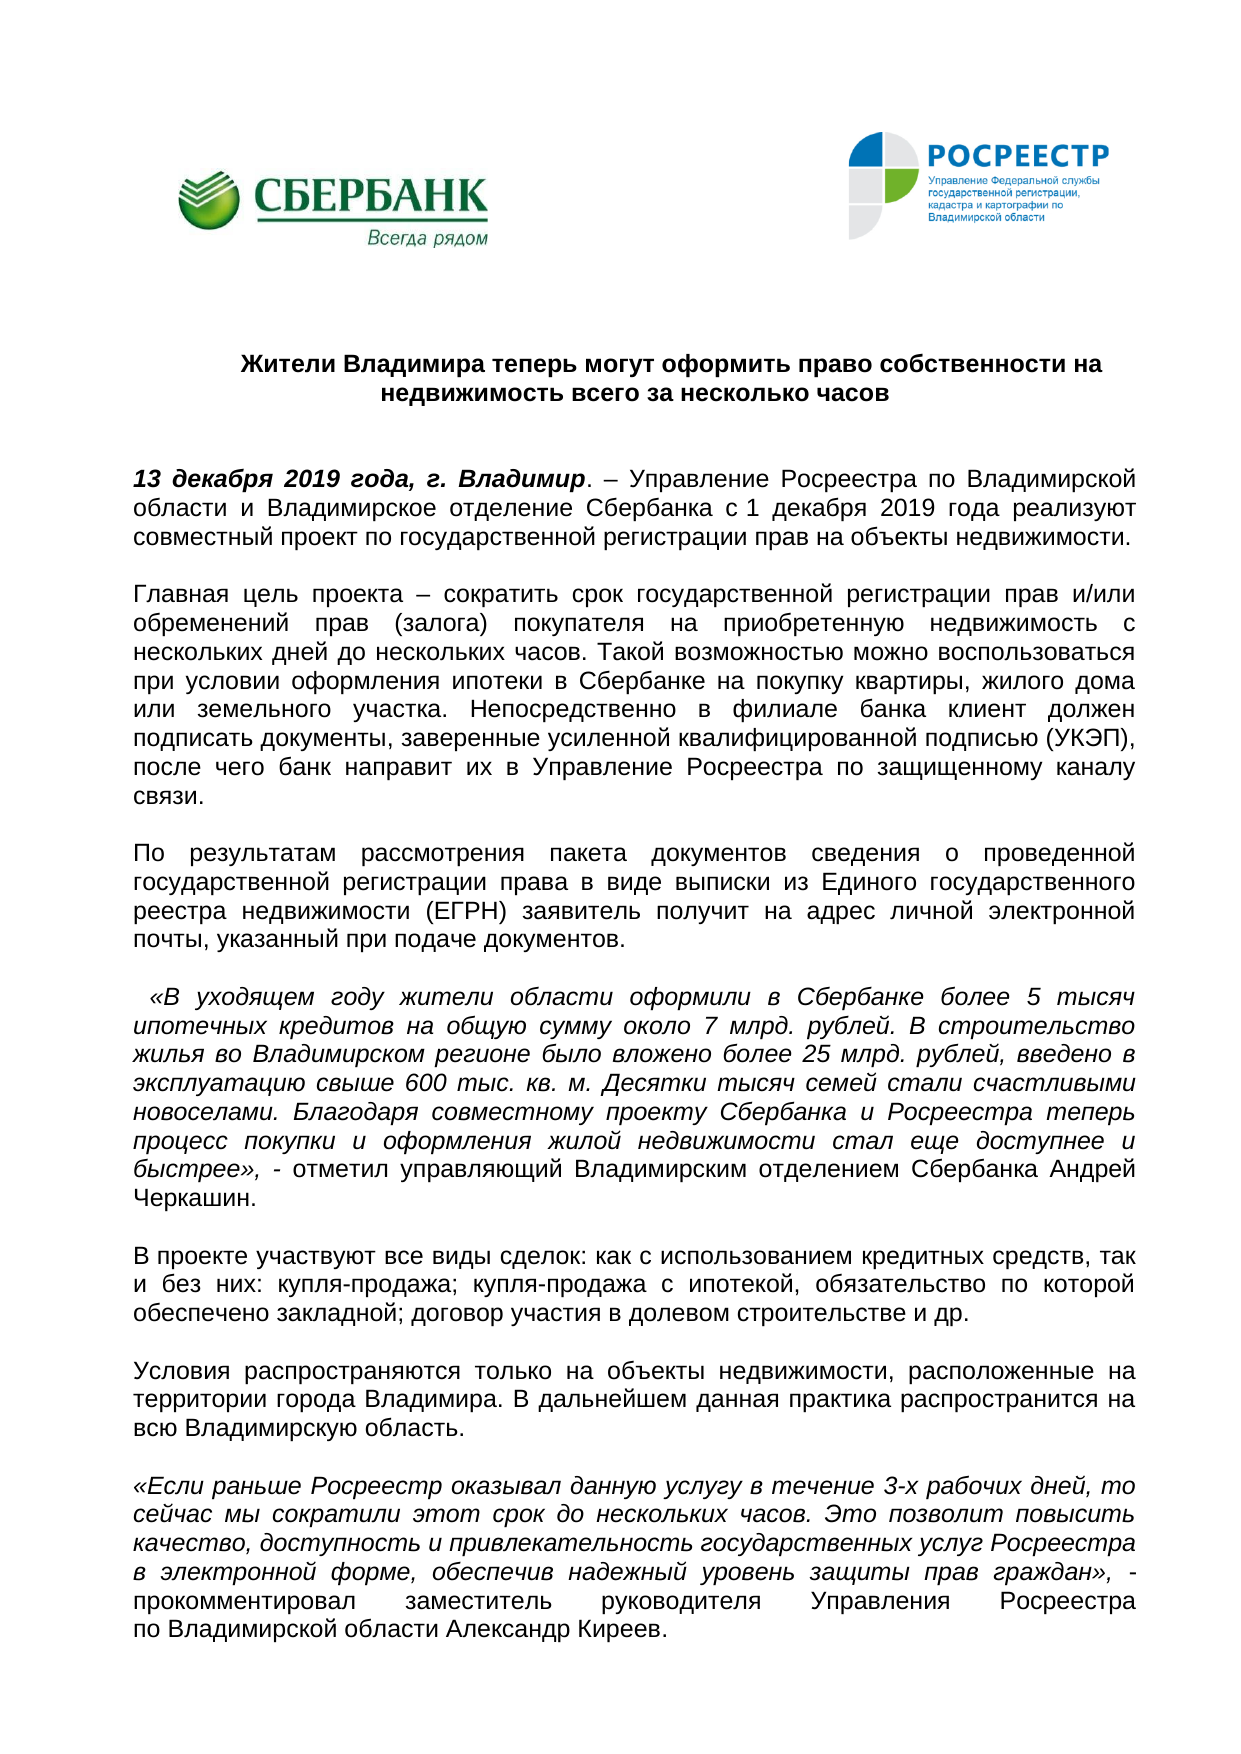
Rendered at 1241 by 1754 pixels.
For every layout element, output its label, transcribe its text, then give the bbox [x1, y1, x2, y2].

picture [178, 168, 488, 248]
text Главная цель проекта – сократить срок государственной регистрации прав и/или обременений прав (залога) покупателя на приобретенную недвижимость с нескольких дней до нескольких часов. Такой возможностью можно воспользоваться при условии оформления ипотеки в Сбербанке на покупку квартиры, жилого дома или земельного участка. Непосредственно в филиале банка клиент должен подписать документы, заверенные усиленной квалифицированной подписью (УКЭП), после чего банк направит их в Управление Росреестра по защищенному каналу связи. [133, 579, 1137, 809]
text «Если раньше Росреестр оказывал данную услугу в течение 3-х рабочих дней, то сейчас мы сократили этот срок до нескольких часов. Это позволит повысить качество, доступность и привлекательность государственных услуг Росреестра в электронной форме, обеспечив надежный уровень защиты прав граждан», - прокомментировал заместитель руководителя Управления Росреестра по Владимирской области Александр Киреев. [133, 1471, 1137, 1643]
text По результатам рассмотрения пакета документов сведения о проведенной государственной регистрации права в виде выписки из Единого государственного реестра недвижимости (ЕГРН) заявитель получит на адрес личной электронной почты, указанный при подаче документов. [133, 838, 1137, 953]
text В проекте участвуют все виды сделок: как с использованием кредитных средств, так и без них: купля-продажа; купля-продажа с ипотекой, обязательство по которой обеспечено закладной; договор участия в долевом строительстве и др. [133, 1241, 1137, 1327]
text 13 декабря 2019 года, г. Владимир. – Управление Росреестра по Владимирской области и Владимирское отделение Сбербанка с 1 декабря 2019 года реализуют совместный проект по государственной регистрации прав на объекты недвижимости. [133, 464, 1137, 551]
text Жители Владимира теперь могут оформить право собственности на недвижимость всего за несколько часов [133, 349, 1137, 407]
picture [848, 132, 1117, 248]
text «В уходящем году жители области оформили в Сбербанке более 5 тысяч ипотечных кредитов на общую сумму около 7 млрд. рублей. В строительство жилья во Владимирском регионе было вложено более 25 млрд. рублей, введено в эксплуатацию свыше 600 тыс. кв. м. Десятки тысяч семей стали счастливыми новоселами. Благодаря совместному проекту Сбербанка и Росреестра теперь процесс покупки и оформления жилой недвижимости стал еще доступнее и быстрее», - отметил управляющий Владимирским отделением Сбербанка Андрей Черкашин. [133, 982, 1137, 1212]
text Условия распространяются только на объекты недвижимости, расположенные на территории города Владимира. В дальнейшем данная практика распространится на всю Владимирскую область. [133, 1356, 1137, 1442]
